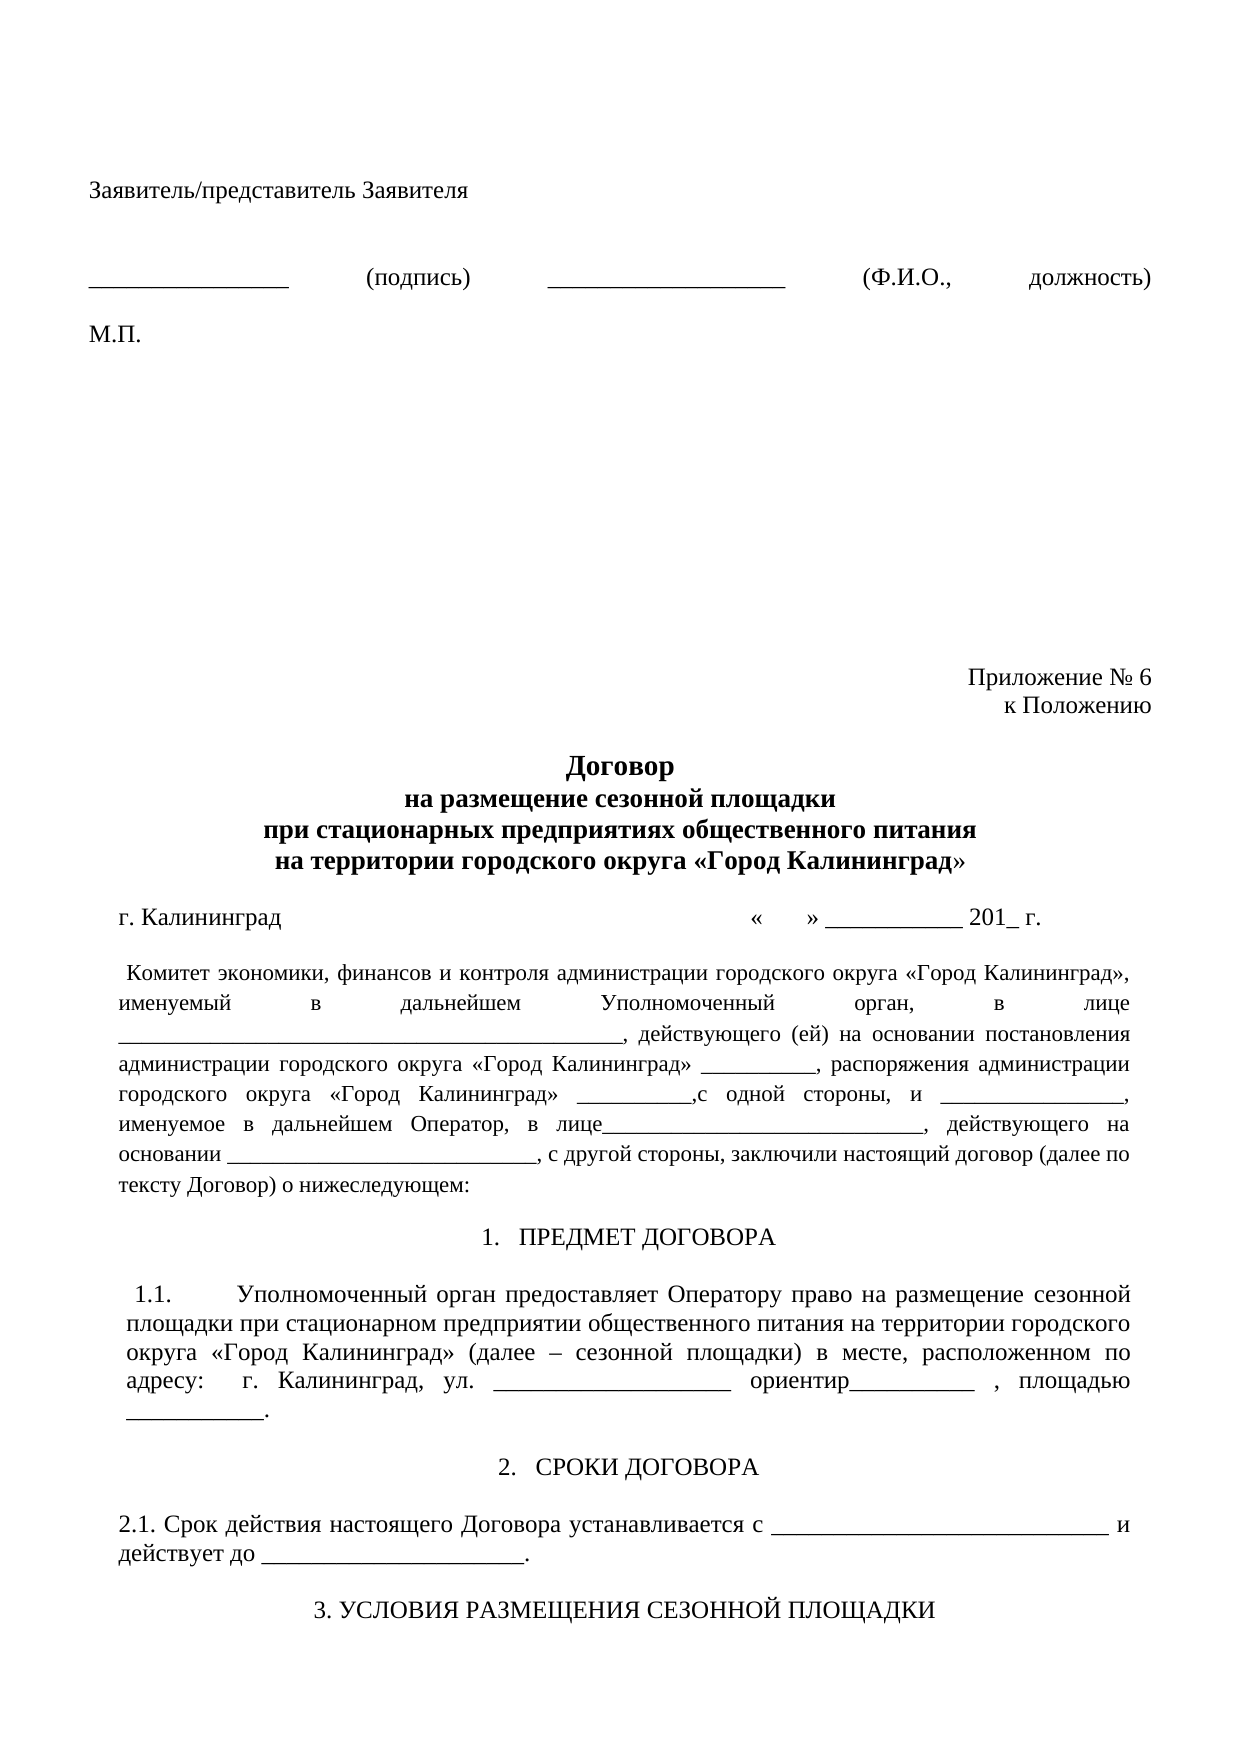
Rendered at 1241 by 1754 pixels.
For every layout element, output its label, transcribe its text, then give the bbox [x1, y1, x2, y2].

text на территории городского округа «Город Калининград» [89, 844, 1152, 875]
text 3. УСЛОВИЯ РАЗМЕЩЕНИЯ СЕЗОННОЙ ПЛОЩАДКИ [118, 1595, 1131, 1624]
text Комитет экономики, финансов и контроля администрации городского округа «Город Калининград», именуемый в дальнейшем Уполномоченный орган, в лице ____________________________________________, действующего (ей) на основании постановления администрации городского округа «Город Калининград» __________, распоряжения администрации городского округа «Город Калининград» __________,с одной стороны, и ________________, именуемое в дальнейшем Оператор, в лице____________________________, действующего на основании ___________________________, с другой стороны, заключили настоящий договор (далее по тексту Договор) о нижеследующем: [118, 959, 1131, 1197]
text при стационарных предприятиях общественного питания [89, 813, 1152, 844]
list СРОКИ ДОГОВОРА [126, 1452, 1131, 1480]
text 2.1. Срок действия настоящего Договора устанавливается с ___________________________ и действует до _____________________. [118, 1509, 1131, 1567]
list ПРЕДМЕТ ДОГОВОРА [126, 1222, 1131, 1250]
list Уполномоченный орган предоставляет Оператору право на размещение сезонной площадки при стационарном предприятии общественного питания на территории городского округа «Город Калининград» (далее – сезонной площадки) в месте, расположенном по адресу: г. Калининград, ул. ___________________ ориентир__________ , площадью ___________. [126, 1279, 1131, 1423]
text ________________ (подпись) ___________________ (Ф.И.О., должность) М.П. [89, 204, 1152, 348]
text г. Калининград « » ___________ 201_ г. [118, 902, 1131, 930]
text Приложение № 6 к Положению [89, 662, 1152, 719]
text Договор [89, 748, 1152, 782]
text на размещение сезонной площадки [89, 782, 1152, 813]
text Заявитель/представитель Заявителя [89, 118, 1152, 204]
